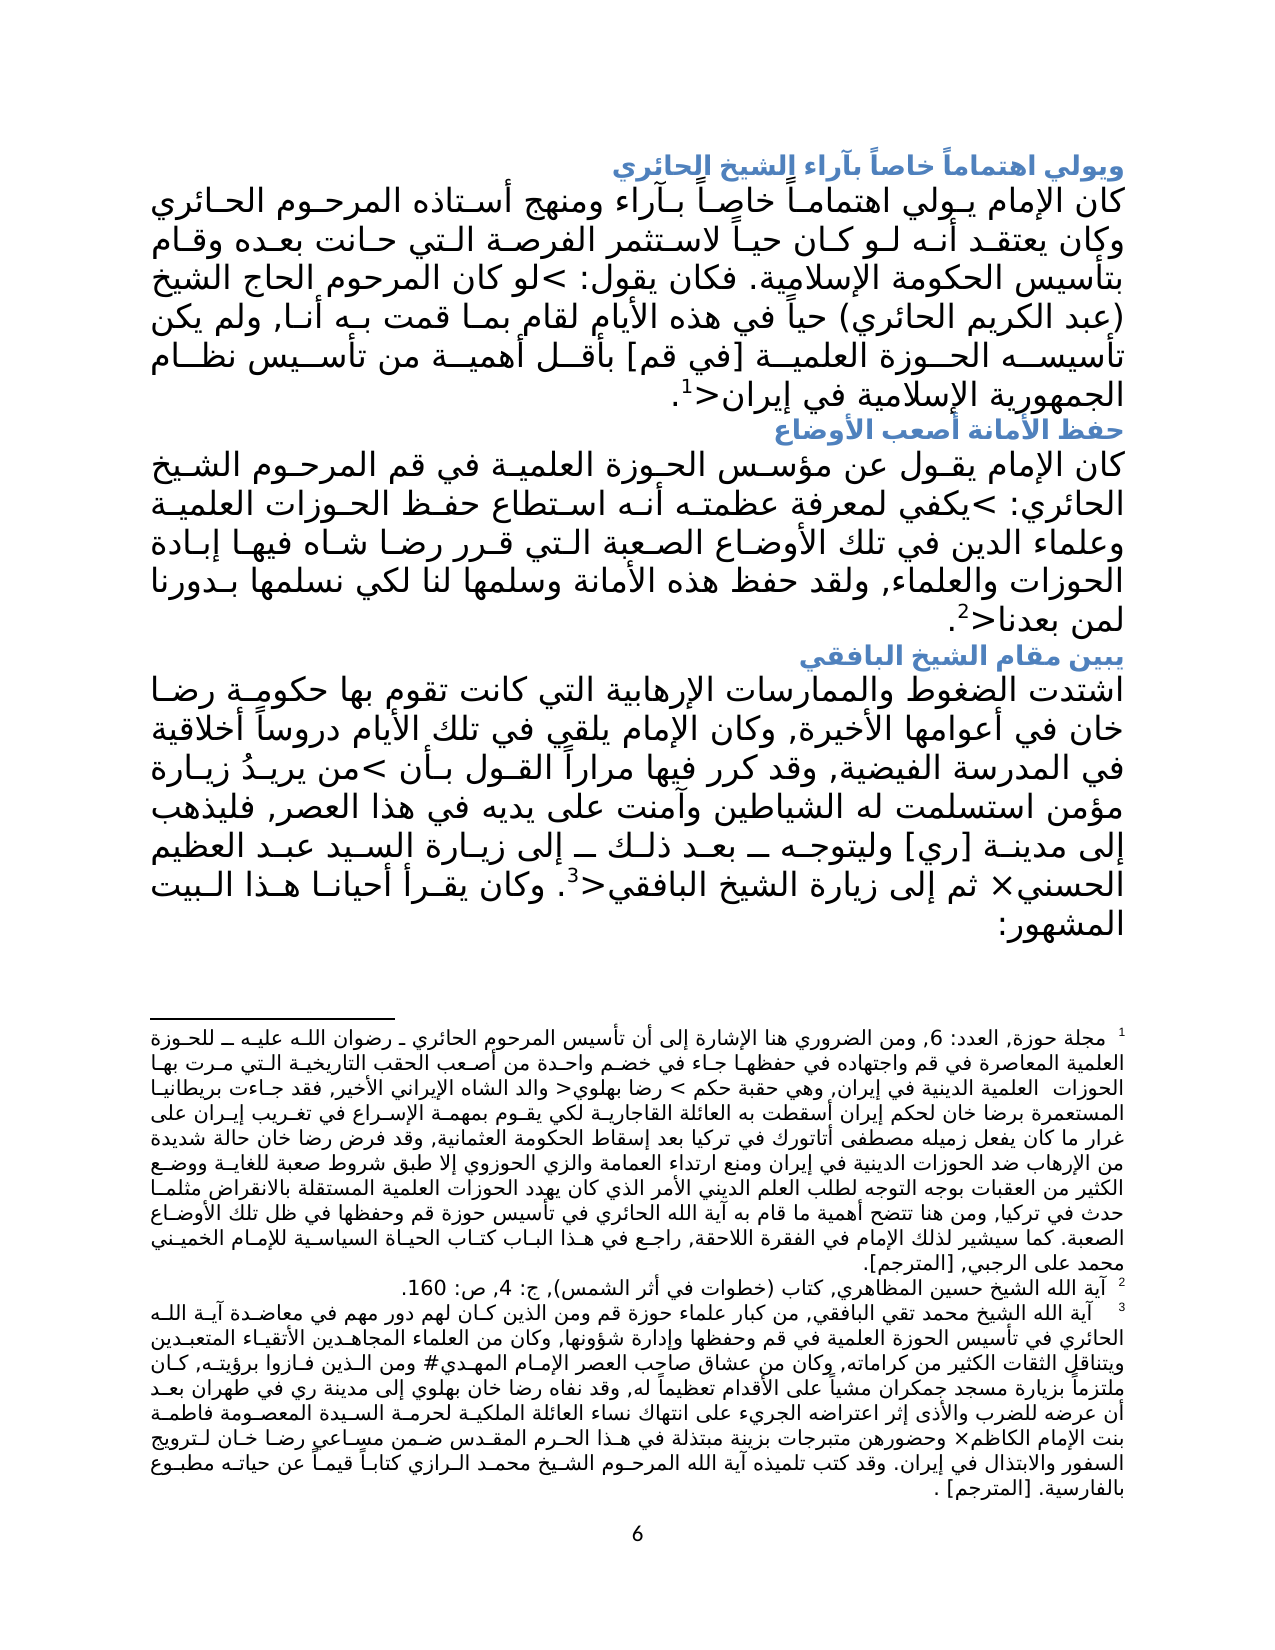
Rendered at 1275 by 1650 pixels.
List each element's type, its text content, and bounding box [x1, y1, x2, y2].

text كان الإمام يقول عن مؤسس الحوزة العلمية في قم المرحوم الشيخ الحائري: >يكفي لمعرفة عظمته أنه استطاع حفظ الحوزات العلمية وعلماء الدين في تلك الأوضاع الصعبة التي قرر رضا شاه فيها إبادة الحوزات والعلماء, ولقد حفظ هذه الأمانة وسلمها لنا لكي نسلمها بدورنا لمن بعدنا<. [150, 445, 1125, 640]
text كان الإمام يولي اهتماماً خاصاً بآراء ومنهج أستاذه المرحوم الحائري وكان يعتقد أنه لو كان حياً لاستثمر الفرصة التي حانت بعده وقام بتأسيس الحكومة الإسلامية. فكان يقول: >لو كان المرحوم الحاج الشيخ (عبد الكريم الحائري) حياً في هذه الأيام لقام بما قمت به أنا, ولم يكن تأسيسه الحوزة العلمية [في قم] بأقل أهمية من تأسيس نظام الجمهورية الإسلامية في إيران<. [150, 181, 1125, 414]
subtitle ويولي اهتماماً خاصاً بآراء الشيخ الحائري [150, 150, 1125, 181]
text اشتدت الضغوط والممارسات الإرهابية التي كانت تقوم بها حكومة رضا خان في أعوامها الأخيرة, وكان الإمام يلقي في تلك الأيام دروساً أخلاقية في المدرسة الفيضية, وقد كرر فيها مراراً القول بأن >من يريدُ زيارة مؤمن استسلمت له الشياطين وآمنت على يديه في هذا العصر, فليذهب إلى مدينة [ري] وليتوجه ـ بعد ذلك ـ إلى زيارة السيد عبد العظيم الحسني× ثم إلى زيارة الشيخ البافقي<. وكان يقرأ أحيانا هذا البيت المشهور: [150, 671, 1125, 943]
subtitle يبين مقام الشيخ البافقي [150, 640, 1125, 671]
subtitle حفظ الأمانة أصعب الأوضاع [150, 414, 1125, 445]
